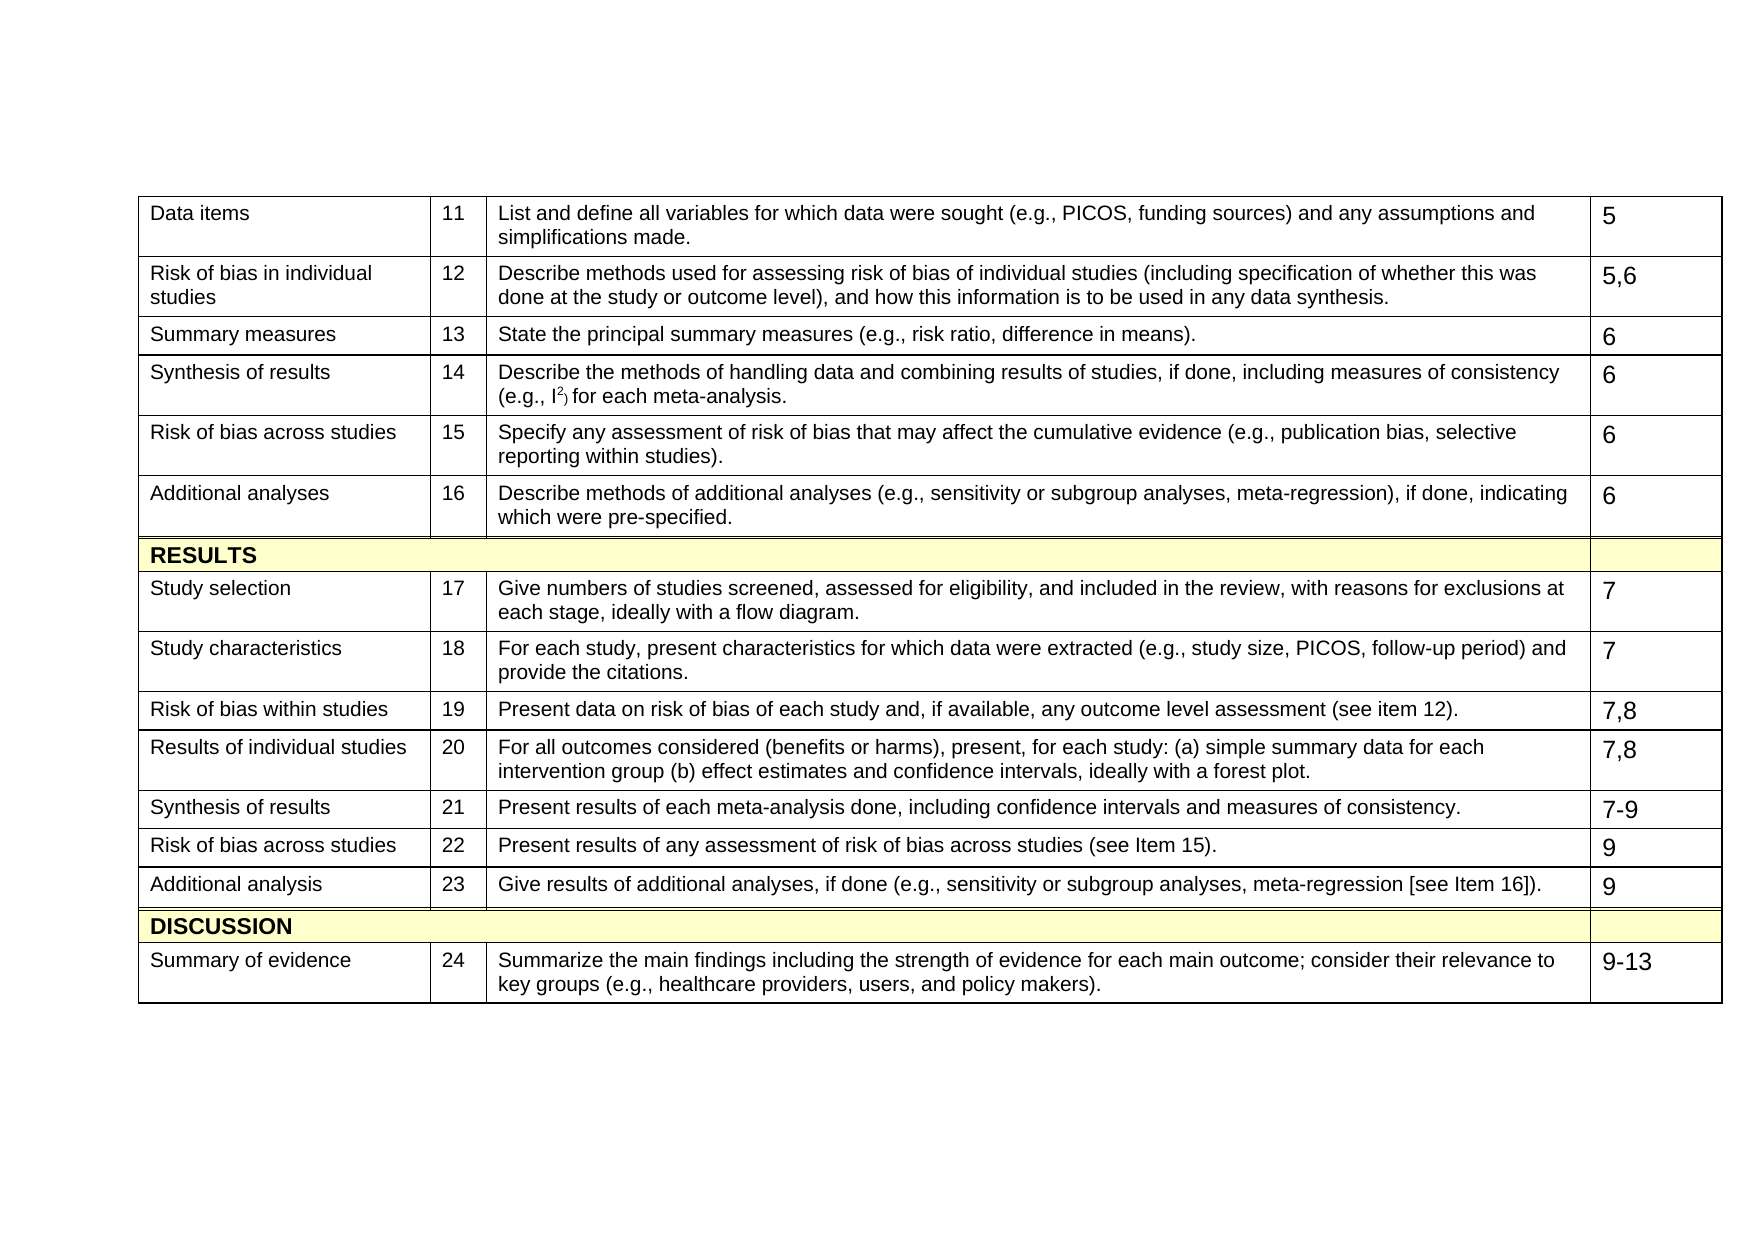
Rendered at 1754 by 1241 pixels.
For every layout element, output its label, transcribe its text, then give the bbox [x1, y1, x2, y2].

table_cell 7,8 [1591, 731, 1721, 789]
table_cell Results of individual studies [139, 731, 430, 789]
table_cell Additional analyses [139, 476, 430, 536]
table_cell Risk of bias in individual studies [139, 257, 430, 316]
table_cell Describe methods used for assessing risk of bias of individual studies (including specification of whether this was done at the study or outcome level), and how this information is to be used in any data synthesis. [487, 257, 1590, 316]
table_cell 7 [1591, 572, 1721, 631]
table_cell List and define all variables for which data were sought (e.g., PICOS, funding sources) and any assumptions and simplifications made. [487, 197, 1590, 256]
table_cell RESULTS [139, 539, 1590, 571]
table_cell Study characteristics [139, 632, 430, 691]
table_cell 6 [1591, 317, 1721, 354]
table_cell 9-13 [1591, 943, 1721, 1002]
table_cell 18 [431, 632, 486, 691]
table_cell Summarize the main findings including the strength of evidence for each main outcome; consider their relevance to key groups (e.g., healthcare providers, users, and policy makers). [487, 943, 1590, 1002]
table_cell 21 [431, 791, 486, 828]
table_cell [1591, 911, 1721, 942]
table_cell Present data on risk of bias of each study and, if available, any outcome level assessment (see item 12). [487, 692, 1590, 729]
table_cell Describe methods of additional analyses (e.g., sensitivity or subgroup analyses, meta-regression), if done, indicating which were pre-specified. [487, 476, 1590, 536]
table_cell 13 [431, 317, 486, 354]
table_cell 19 [431, 692, 486, 729]
table_cell Give results of additional analyses, if done (e.g., sensitivity or subgroup analyses, meta-regression [see Item 16]). [487, 868, 1590, 907]
table_cell For all outcomes considered (benefits or harms), present, for each study: (a) simple summary data for each intervention group (b) effect estimates and confidence intervals, ideally with a forest plot. [487, 731, 1590, 789]
table_cell 16 [431, 476, 486, 536]
table_cell Synthesis of results [139, 356, 430, 415]
table_cell 23 [431, 868, 486, 907]
table_cell 22 [431, 829, 486, 866]
table_cell 7-9 [1591, 791, 1721, 828]
table_cell Risk of bias across studies [139, 416, 430, 475]
table_cell 20 [431, 731, 486, 789]
table_cell Risk of bias within studies [139, 692, 430, 729]
table_cell For each study, present characteristics for which data were extracted (e.g., study size, PICOS, follow-up period) and provide the citations. [487, 632, 1590, 691]
table_cell Specify any assessment of risk of bias that may affect the cumulative evidence (e.g., publication bias, selective reporting within studies). [487, 416, 1590, 475]
table_cell Present results of any assessment of risk of bias across studies (see Item 15). [487, 829, 1590, 866]
table_cell 6 [1591, 476, 1721, 536]
table_cell 6 [1591, 416, 1721, 475]
table_cell Give numbers of studies screened, assessed for eligibility, and included in the review, with reasons for exclusions at each stage, ideally with a flow diagram. [487, 572, 1590, 631]
table_cell 7,8 [1591, 692, 1721, 729]
table_cell 6 [1591, 356, 1721, 415]
table_cell 12 [431, 257, 486, 316]
table_cell Additional analysis [139, 868, 430, 907]
table_cell 11 [431, 197, 486, 256]
table_cell 9 [1591, 868, 1721, 907]
table_cell [1591, 539, 1721, 571]
table_cell Describe the methods of handling data and combining results of studies, if done, including measures of consistency (e.g., I2) for each meta-analysis. [487, 356, 1590, 415]
table_cell 5,6 [1591, 257, 1721, 316]
table_cell Risk of bias across studies [139, 829, 430, 866]
table_cell 7 [1591, 632, 1721, 691]
table_cell 15 [431, 416, 486, 475]
table_cell Study selection [139, 572, 430, 631]
table_cell Summary measures [139, 317, 430, 354]
table_cell DISCUSSION [139, 911, 1590, 942]
table_cell Synthesis of results [139, 791, 430, 828]
table_cell 14 [431, 356, 486, 415]
table_cell Data items [139, 197, 430, 256]
table_cell Present results of each meta-analysis done, including confidence intervals and measures of consistency. [487, 791, 1590, 828]
table_cell State the principal summary measures (e.g., risk ratio, difference in means). [487, 317, 1590, 354]
table_cell Summary of evidence [139, 943, 430, 1002]
table_cell 5 [1591, 197, 1721, 256]
table_cell 17 [431, 572, 486, 631]
table_cell 9 [1591, 829, 1721, 866]
table_cell 24 [431, 943, 486, 1002]
